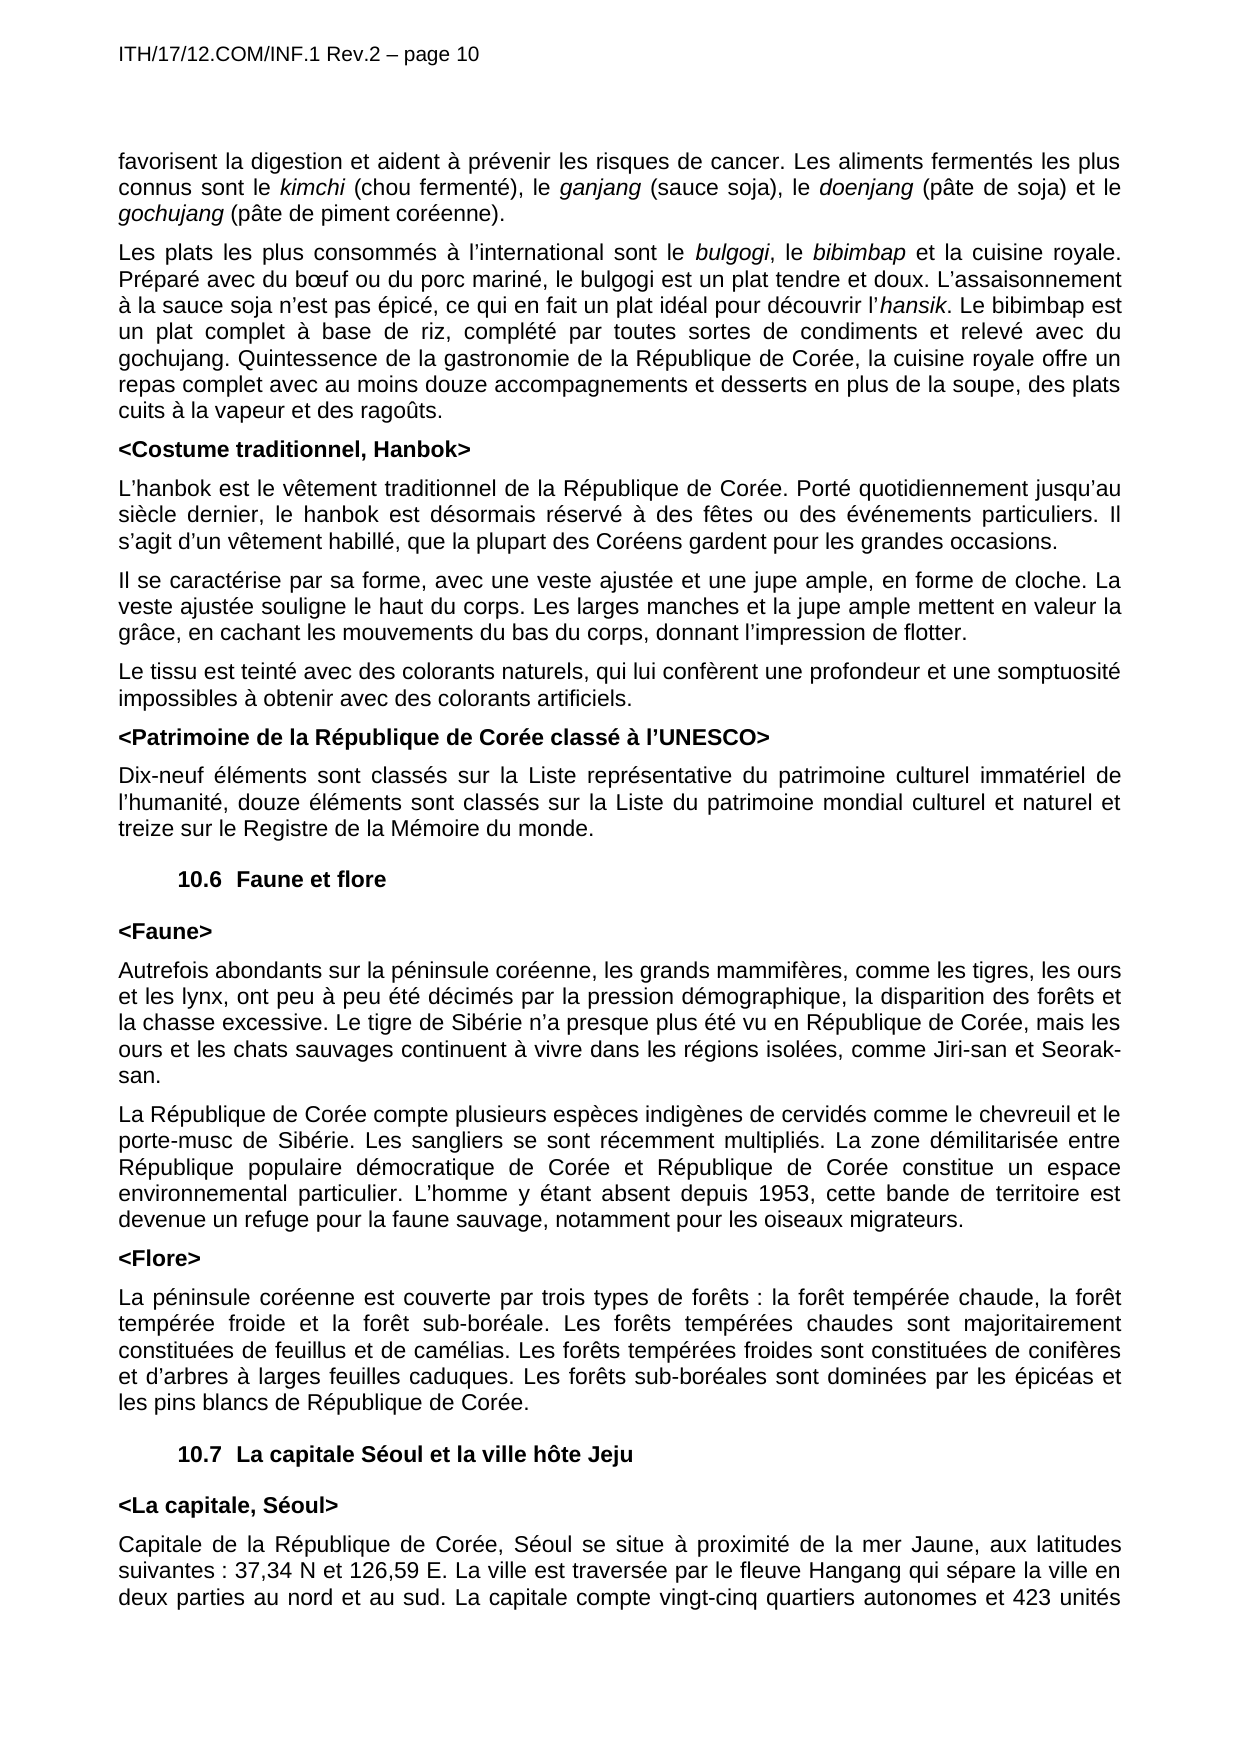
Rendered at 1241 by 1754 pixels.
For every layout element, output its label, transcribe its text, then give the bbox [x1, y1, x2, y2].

text Il se caractérise par sa forme, avec une veste ajustée et une jupe ample, en forme de cloche. La veste ajustée souligne le haut du corps. Les larges manches et la jupe ample mettent en valeur la grâce, en cachant les mouvements du bas du corps, donnant l’impression de flotter. [118, 567, 1122, 646]
text 10.7 La capitale Séoul et la ville hôte Jeju [177, 1441, 1122, 1467]
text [118, 148, 1122, 227]
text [118, 1531, 1122, 1610]
text Autrefois abondants sur la péninsule coréenne, les grands mammifères, comme les tigres, les ours et les lynx, ont peu à peu été décimés par la pression démographique, la disparition des forêts et la chasse excessive. Le tigre de Sibérie n’a presque plus été vu en République de Corée, mais les ours et les chats sauvages continuent à vivre dans les régions isolées, comme Jiri-san et Seorak-san. [118, 957, 1122, 1088]
text Les plats les plus consommés à l’international sont le bulgogi, le bibimbap et la cuisine royale. Préparé avec du bœuf ou du porc mariné, le bulgogi est un plat tendre et doux. L’assaisonnement à la sauce soja n’est pas épicé, ce qui en fait un plat idéal pour découvrir l’hansik. Le bibimbap est un plat complet à base de riz, complété par toutes sortes de condiments et relevé avec du gochujang. Quintessence de la gastronomie de la République de Corée, la cuisine royale offre un repas complet avec au moins douze accompagnements et desserts en plus de la soupe, des plats cuits à la vapeur et des ragoûts. [118, 239, 1122, 424]
text L’hanbok est le vêtement traditionnel de la République de Corée. Porté quotidiennement jusqu’au siècle dernier, le hanbok est désormais réservé à des fêtes ou des événements particuliers. Il s’agit d’un vêtement habillé, que la plupart des Coréens gardent pour les grandes occasions. [118, 475, 1122, 554]
text <Faune> [118, 918, 1122, 944]
text <Costume traditionnel, Hanbok> [118, 436, 1122, 463]
text Le tissu est teinté avec des colorants naturels, qui lui confèrent une profondeur et une somptuosité impossibles à obtenir avec des colorants artificiels. [118, 658, 1122, 711]
text 10.6 Faune et flore [177, 866, 1122, 893]
text La République de Corée compte plusieurs espèces indigènes de cervidés comme le chevreuil et le porte-musc de Sibérie. Les sangliers se sont récemment multipliés. La zone démilitarisée entre République populaire démocratique de Corée et République de Corée constitue un espace environnemental particulier. L’homme y étant absent depuis 1953, cette bande de territoire est devenue un refuge pour la faune sauvage, notamment pour les oiseaux migrateurs. [118, 1101, 1122, 1233]
text <La capitale, Séoul> [118, 1492, 1122, 1518]
text <Flore> [118, 1245, 1122, 1271]
text <Patrimoine de la République de Corée classé à l’UNESCO> [118, 723, 1122, 750]
text La péninsule coréenne est couverte par trois types de forêts : la forêt tempérée chaude, la forêt tempérée froide et la forêt sub-boréale. Les forêts tempérées chaudes sont majoritairement constituées de feuillus et de camélias. Les forêts tempérées froides sont constituées de conifères et d’arbres à larges feuilles caduques. Les forêts sub-boréales sont dominées par les épicéas et les pins blancs de République de Corée. [118, 1284, 1122, 1416]
text Dix-neuf éléments sont classés sur la Liste représentative du patrimoine culturel immatériel de l’humanité, douze éléments sont classés sur la Liste du patrimoine mondial culturel et naturel et treize sur le Registre de la Mémoire du monde. [118, 762, 1122, 841]
